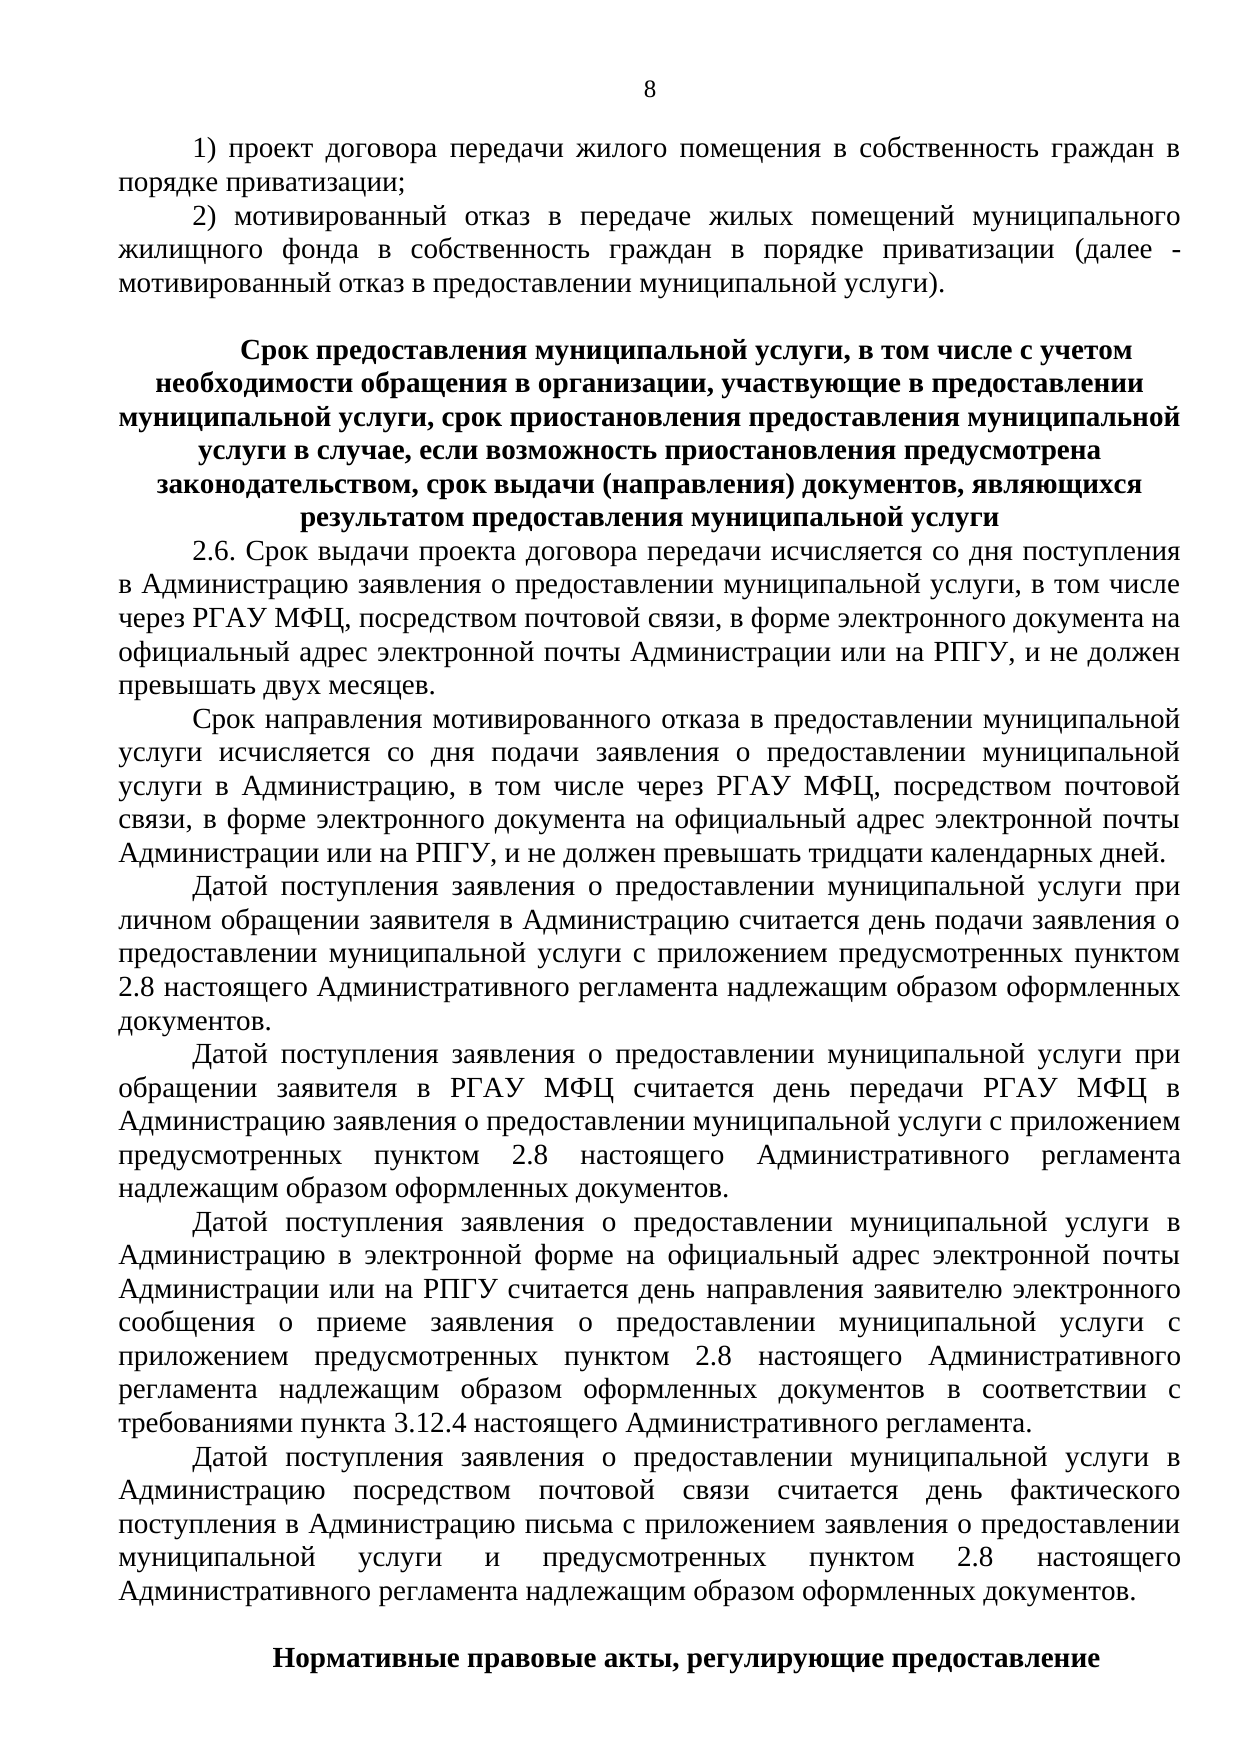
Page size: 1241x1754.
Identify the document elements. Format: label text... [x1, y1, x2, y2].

text Срок предоставления муниципальной услуги, в том числе с учетом необходимости обращения в организации, участвующие в предоставлении муниципальной услуги, срок приостановления предоставления муниципальной услуги в случае, если возможность приостановления предусмотрена законодательством, срок выдачи (направления) документов, являющихся результатом предоставления муниципальной услуги [118, 332, 1181, 533]
text Датой поступления заявления о предоставлении муниципальной услуги в Администрацию посредством почтовой связи считается день фактического поступления в Администрацию письма с приложением заявления о предоставлении муниципальной услуги и предусмотренных пунктом 2.8 настоящего Административного регламента надлежащим образом оформленных документов. [118, 1439, 1181, 1606]
text Датой поступления заявления о предоставлении муниципальной услуги при личном обращении заявителя в Администрацию считается день подачи заявления о предоставлении муниципальной услуги с приложением предусмотренных пунктом 2.8 настоящего Административного регламента надлежащим образом оформленных документов. [118, 868, 1181, 1036]
text Датой поступления заявления о предоставлении муниципальной услуги в Администрацию в электронной форме на официальный адрес электронной почты Администрации или на РПГУ считается день направления заявителю электронного сообщения о приеме заявления о предоставлении муниципальной услуги с приложением предусмотренных пунктом 2.8 настоящего Административного регламента надлежащим образом оформленных документов в соответствии с требованиями пункта 3.12.4 настоящего Административного регламента. [118, 1204, 1181, 1439]
text 2.6. Срок выдачи проекта договора передачи исчисляется со дня поступления в Администрацию заявления о предоставлении муниципальной услуги, в том числе через РГАУ МФЦ, посредством почтовой связи, в форме электронного документа на официальный адрес электронной почты Администрации или на РПГУ, и не должен превышать двух месяцев. [118, 533, 1181, 701]
text 1) проект договора передачи жилого помещения в собственность граждан в порядке приватизации; [118, 131, 1181, 198]
text 2) мотивированный отказ в передаче жилых помещений муниципального жилищного фонда в собственность граждан в порядке приватизации (далее - мотивированный отказ в предоставлении муниципальной услуги). [118, 198, 1181, 298]
text Датой поступления заявления о предоставлении муниципальной услуги при обращении заявителя в РГАУ МФЦ считается день передачи РГАУ МФЦ в Администрацию заявления о предоставлении муниципальной услуги с приложением предусмотренных пунктом 2.8 настоящего Административного регламента надлежащим образом оформленных документов. [118, 1036, 1181, 1204]
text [118, 1640, 1181, 1673]
text Срок направления мотивированного отказа в предоставлении муниципальной услуги исчисляется со дня подачи заявления о предоставлении муниципальной услуги в Администрацию, в том числе через РГАУ МФЦ, посредством почтовой связи, в форме электронного документа на официальный адрес электронной почты Администрации или на РПГУ, и не должен превышать тридцати календарных дней. [118, 701, 1181, 868]
